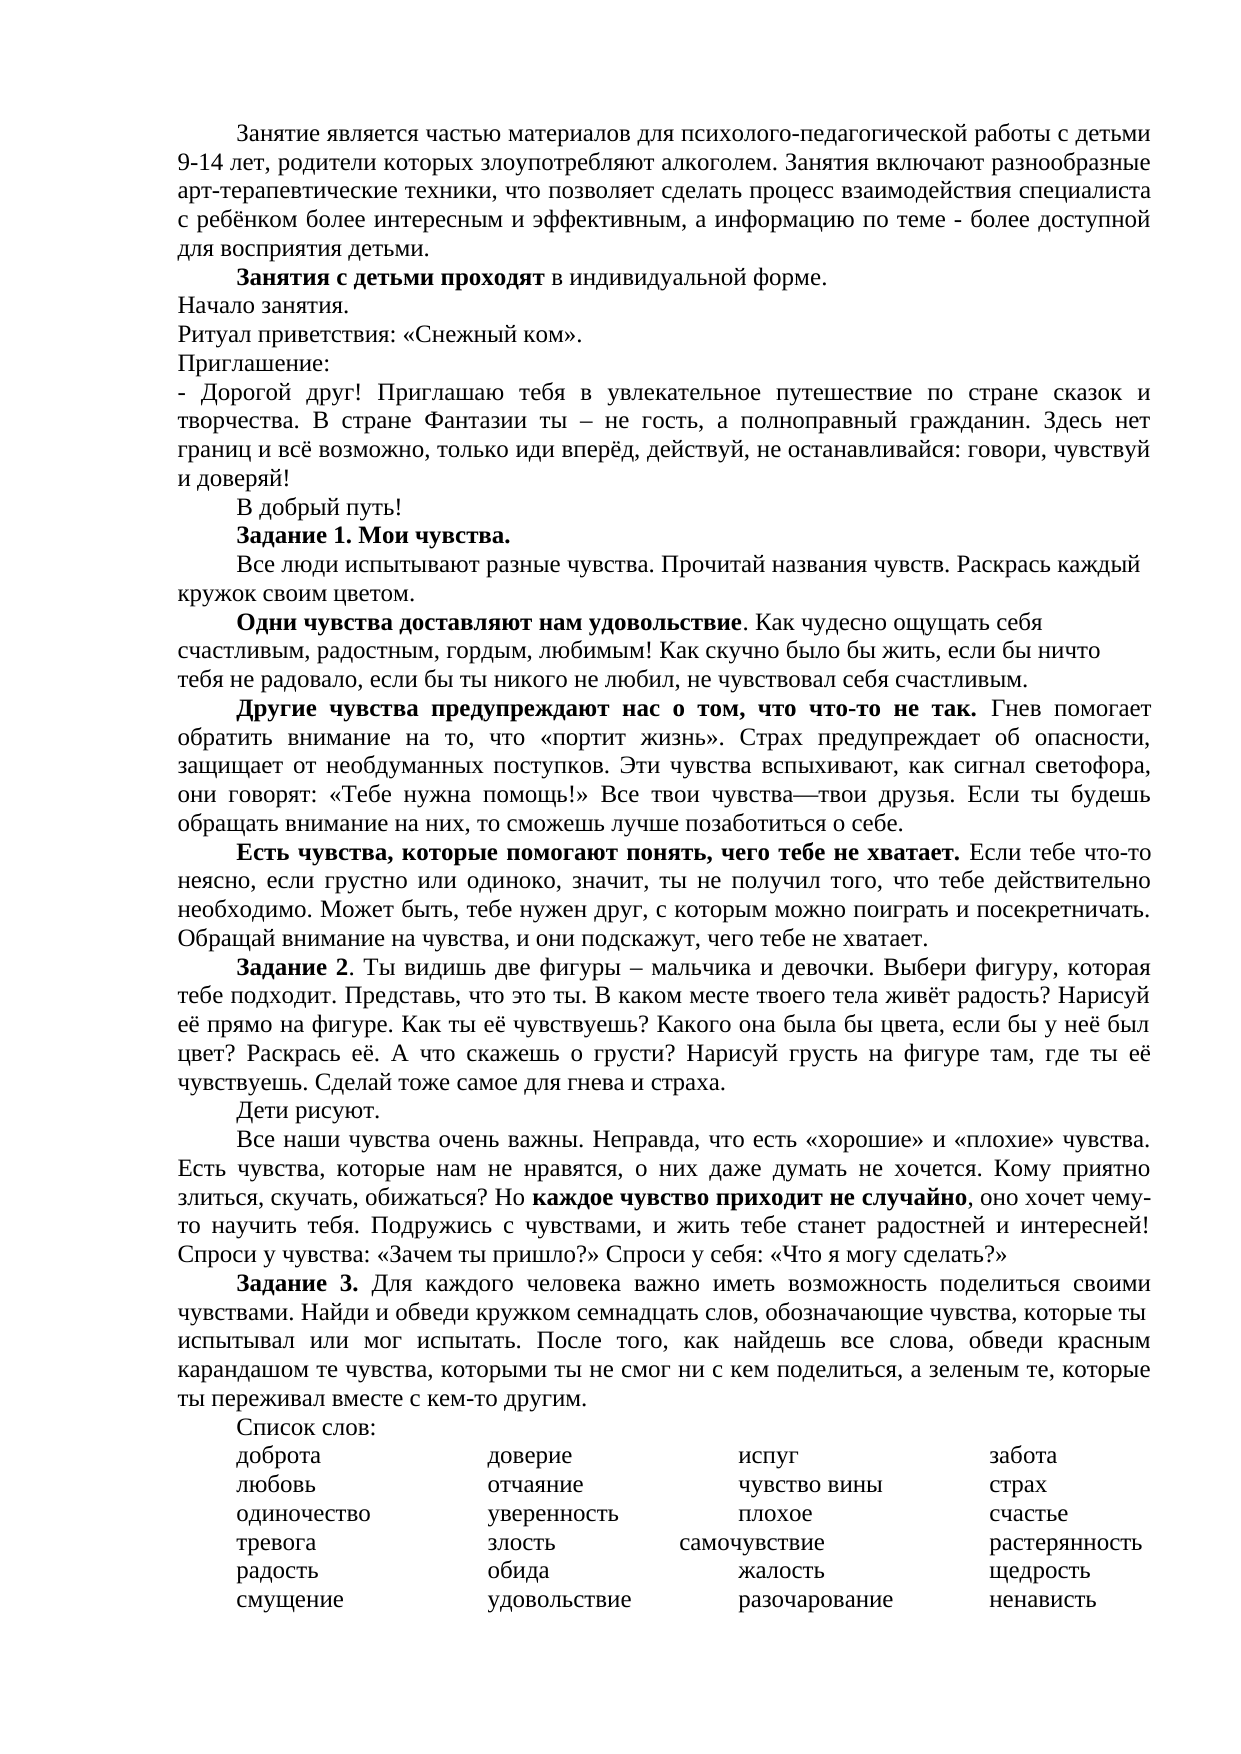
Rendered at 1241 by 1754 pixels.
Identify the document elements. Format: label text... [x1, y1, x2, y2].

text Задание 3. Для каждого человека важно иметь возможность поделиться своими чувствами. Найди и обведи кружком семнадцать слов, обозначающие чувства, которые ты [177, 1268, 1152, 1326]
text любовь [177, 1469, 399, 1498]
text страх [930, 1469, 1152, 1498]
text отчаяние [428, 1469, 650, 1498]
text испытывал или мог испытать. После того, как найдешь все слова, обведи красным карандашом те чувства, которыми ты не смог ни с кем поделиться, а зеленым те, которые ты переживал вместе с кем-то другим. [177, 1326, 1152, 1412]
text Ритуал приветствия: «Снежный ком». [177, 319, 1152, 348]
text Одни чувства доставляют нам удовольствие. Как чудесно ощущать себя счастливым, радостным, гордым, любимым! Как скучно было бы жить, если бы ничто тебя не радовало, если бы ты никого не любил, не чувствовал себя счастливым. [177, 607, 1152, 693]
text Приглашение: [177, 348, 1152, 377]
text Задание 2. Ты видишь две фигуры – мальчика и девочки. Выбери фигуру, которая тебе подходит. Представь, что это ты. В каком месте твоего тела живёт радость? Нарисуй её прямо на фигуре. Как ты её чувствуешь? Какого она была бы цвета, если бы у неё был цвет? Раскрась её. А что скажешь о грусти? Нарисуй грусть на фигуре там, где ты её чувствуешь. Сделай тоже самое для гнева и страха. [177, 952, 1152, 1096]
text Дети рисуют. [177, 1096, 1152, 1124]
text В добрый путь! [177, 492, 1152, 521]
text Начало занятия. [177, 291, 1152, 319]
text счастье [930, 1498, 1152, 1527]
text - Дорогой друг! Приглашаю тебя в увлекательное путешествие по стране сказок и творчества. В стране Фантазии ты – не гость, а полноправный гражданин. Здесь нет границ и всё возможно, только иди вперёд, действуй, не останавливайся: говори, чувствуй и доверяй! [177, 377, 1152, 492]
text забота [930, 1441, 1152, 1469]
text чувство вины [679, 1469, 901, 1498]
text разочарование [679, 1584, 901, 1613]
text испуг [679, 1441, 901, 1469]
text доброта [177, 1441, 399, 1469]
text Задание 1. Мои чувства. [177, 521, 1152, 549]
text щедрость [930, 1556, 1152, 1584]
text злость [428, 1527, 650, 1556]
text плохое самочувствие [679, 1498, 901, 1556]
text обида [428, 1556, 650, 1584]
text жалость [679, 1556, 901, 1584]
text Список слов: [177, 1412, 1152, 1441]
text уверенность [428, 1498, 650, 1527]
text Все наши чувства очень важны. Неправда, что есть «хорошие» и «плохие» чувства. Есть чувства, которые нам не нравятся, о них даже думать не хочется. Кому приятно злиться, скучать, обижаться? Но каждое чувство приходит не случайно, оно хочет чему-то научить тебя. Подружись с чувствами, и жить тебе станет радостней и интересней! Спроси у чувства: «Зачем ты пришло?» Спроси у себя: «Что я могу сделать?» [177, 1124, 1152, 1268]
text одиночество [177, 1498, 399, 1527]
text радость [177, 1556, 399, 1584]
text смущение [177, 1584, 399, 1613]
text удовольствие [428, 1584, 650, 1613]
text Занятия с детьми проходят в индивидуальной форме. [177, 262, 1152, 291]
text ненависть [930, 1584, 1152, 1613]
text растерянность [930, 1527, 1152, 1556]
text Все люди испытывают разные чувства. Прочитай названия чувств. Раскрась каждый кружок своим цветом. [177, 549, 1152, 607]
text Другие чувства предупреждают нас о том, что что-то не так. Гнев помогает обратить внимание на то, что «портит жизнь». Страх предупреждает об опасности, защищает от необдуманных поступков. Эти чувства вспыхивают, как сигнал светофора, они говорят: «Тебе нужна помощь!» Все твои чувства—твои друзья. Если ты будешь обращать внимание на них, то сможешь лучше позаботиться о себе. [177, 693, 1152, 837]
text Занятие является частью материалов для психолого-педагогической работы с детьми 9-14 лет, родители которых злоупотребляют алкоголем. Занятия включают разнообразные арт-терапевтические техники, что позволяет сделать процесс взаимодействия специалиста с ребёнком более интересным и эффективным, а информацию по теме - более доступной для восприятия детьми. [177, 118, 1152, 262]
text Есть чувства, которые помогают понять, чего тебе не хватает. Если тебе что-то неясно, если грустно или одиноко, значит, ты не получил того, что тебе действительно необходимо. Может быть, тебе нужен друг, с которым можно поиграть и посекретничать. Обращай внимание на чувства, и они подскажут, чего тебе не хватает. [177, 837, 1152, 952]
text доверие [428, 1441, 650, 1469]
text тревога [177, 1527, 399, 1556]
